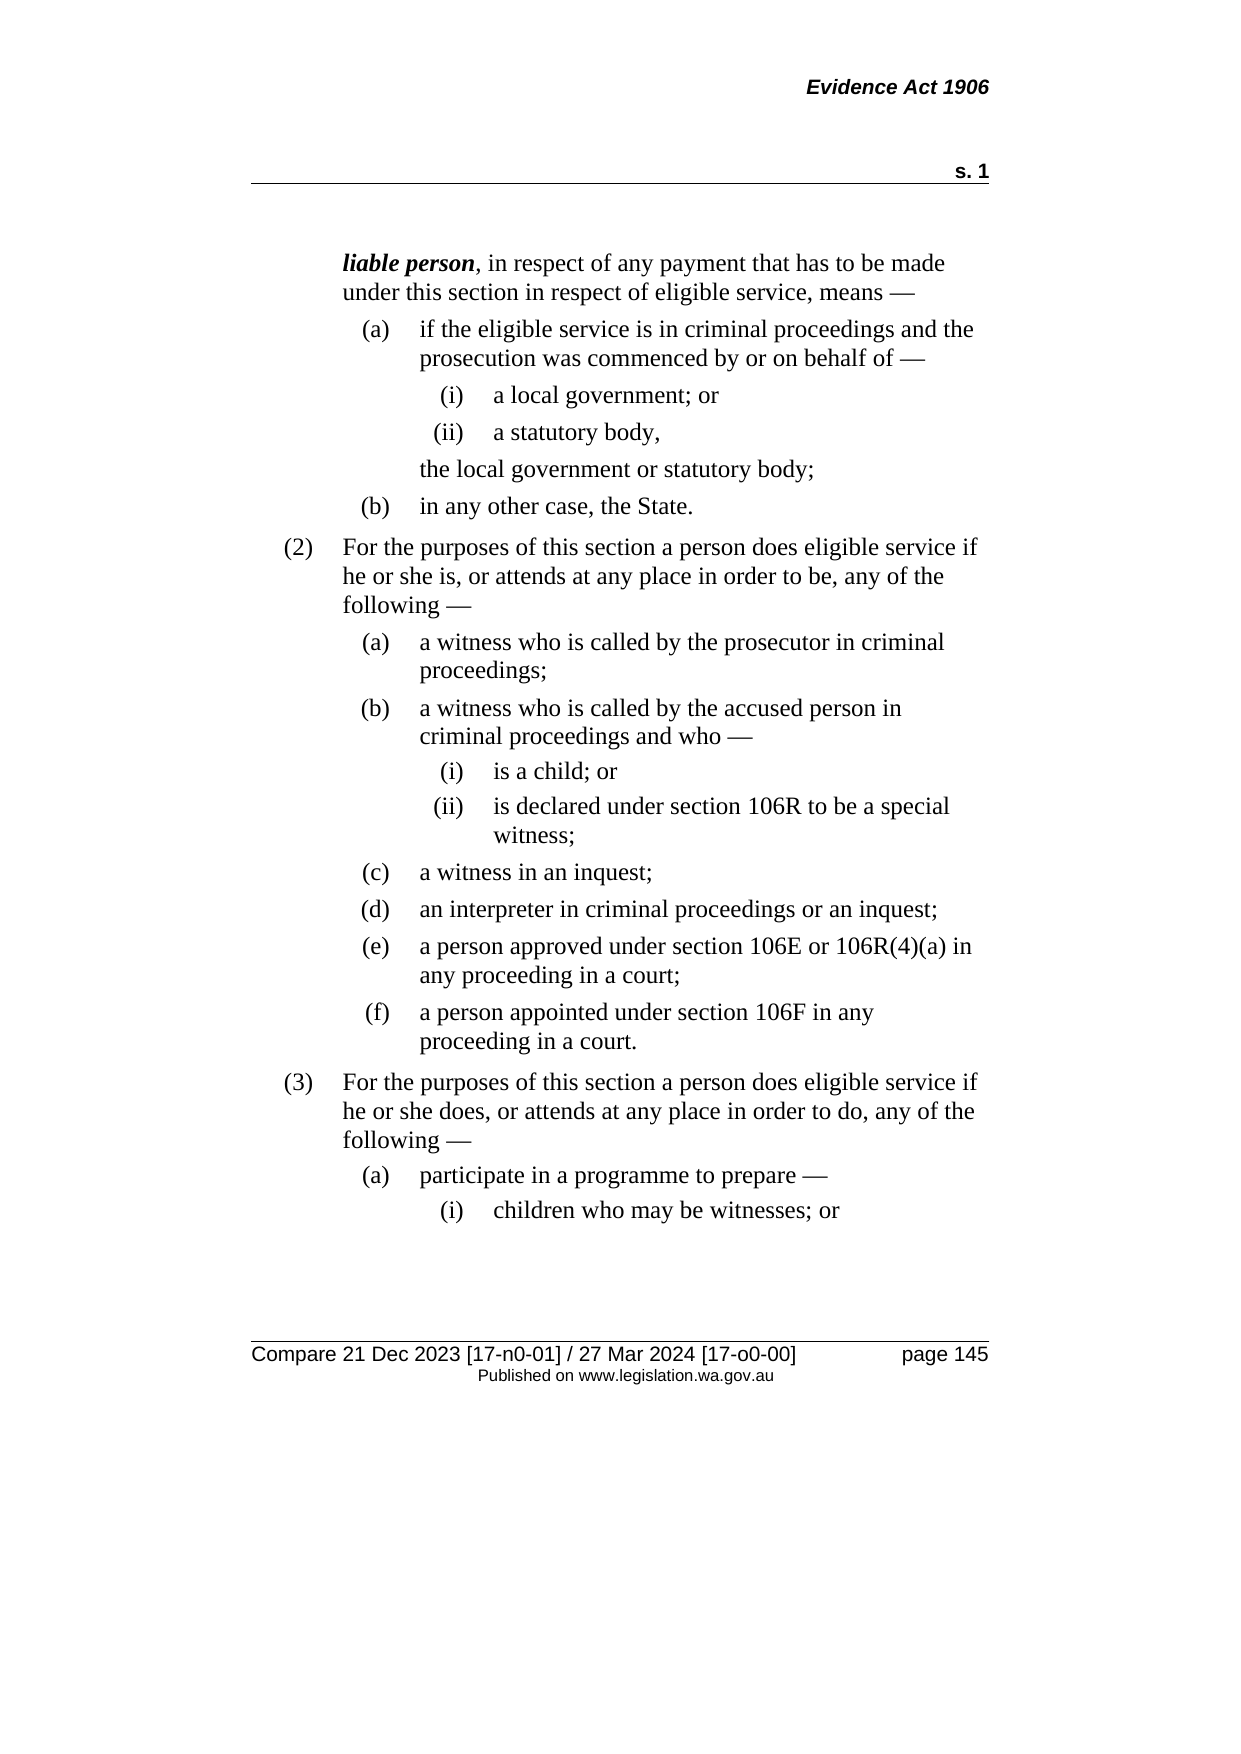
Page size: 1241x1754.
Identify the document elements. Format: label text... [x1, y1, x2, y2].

text (a) participate in a programme to prepare — [251, 1160, 989, 1188]
text (a) a witness who is called by the prosecutor in criminal proceedings; [251, 627, 989, 684]
text (i) a local government; or [251, 380, 989, 408]
text (b) a witness who is called by the accused person in criminal proceedings and who — [251, 693, 989, 750]
text (ii) a statutory body, [251, 417, 989, 446]
text the local government or statutory body; [251, 454, 989, 483]
text (ii) is declared under section 106R to be a special witness; [251, 791, 989, 849]
text (3) For the purposes of this section a person does eligible service if he or she does, or attends at any place in order to do, any of the following — [251, 1067, 989, 1153]
text (e) a person approved under section 106E or 106R(4)(a) in any proceeding in a court; [251, 931, 989, 989]
text (i) children who may be witnesses; or [251, 1195, 989, 1223]
text (d) an interpreter in criminal proceedings or an inquest; [251, 894, 989, 923]
text liable person, in respect of any payment that has to be made under this section in respect of eligible service, means — [251, 248, 989, 306]
text (f) a person appointed under section 106F in any proceeding in a court. [251, 997, 989, 1055]
text (2) For the purposes of this section a person does eligible service if he or she is, or attends at any place in order to be, any of the following — [251, 532, 989, 618]
text (c) a witness in an inquest; [251, 857, 989, 886]
text (a) if the eligible service is in criminal proceedings and the prosecution was commenced by or on behalf of — [251, 314, 989, 371]
text (i) is a child; or [251, 756, 989, 785]
text (b) in any other case, the State. [251, 491, 989, 520]
